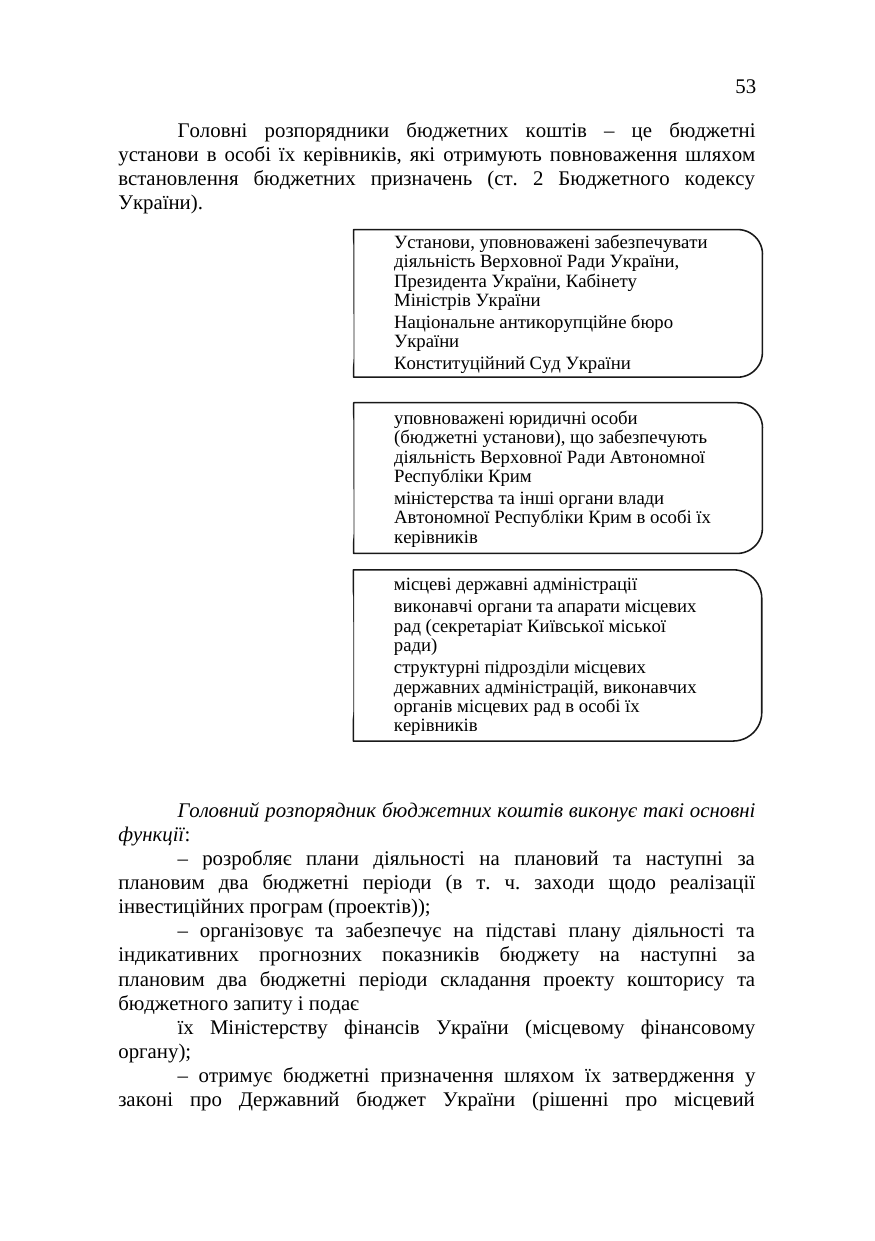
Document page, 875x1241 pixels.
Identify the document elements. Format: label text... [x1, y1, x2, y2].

text Головний розпорядник бюджетних коштів виконує такі основні функції: [118, 798, 756, 846]
text їх Міністерству фінансів України (місцевому фінансовому органу); [118, 1014, 756, 1063]
text – розробляє плани діяльності на плановий та наступні за плановим два бюджетні періоди (в т. ч. заходи щодо реалізації інвестиційних програм (проектів)); [118, 846, 756, 918]
text – організовує та забезпечує на підставі плану діяльності та індикативних прогнозних показників бюджету на наступні за плановим два бюджетні періоди складання проекту кошторису та бюджетного запиту і подає [118, 918, 756, 1014]
text Головні розпорядники бюджетних коштів ‒ це бюджетні установи в особі їх керівників, які отримують повноваження шляхом встановлення бюджетних призначень (ст. 2 Бюджетного кодексу України). [118, 118, 756, 214]
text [118, 1063, 756, 1111]
